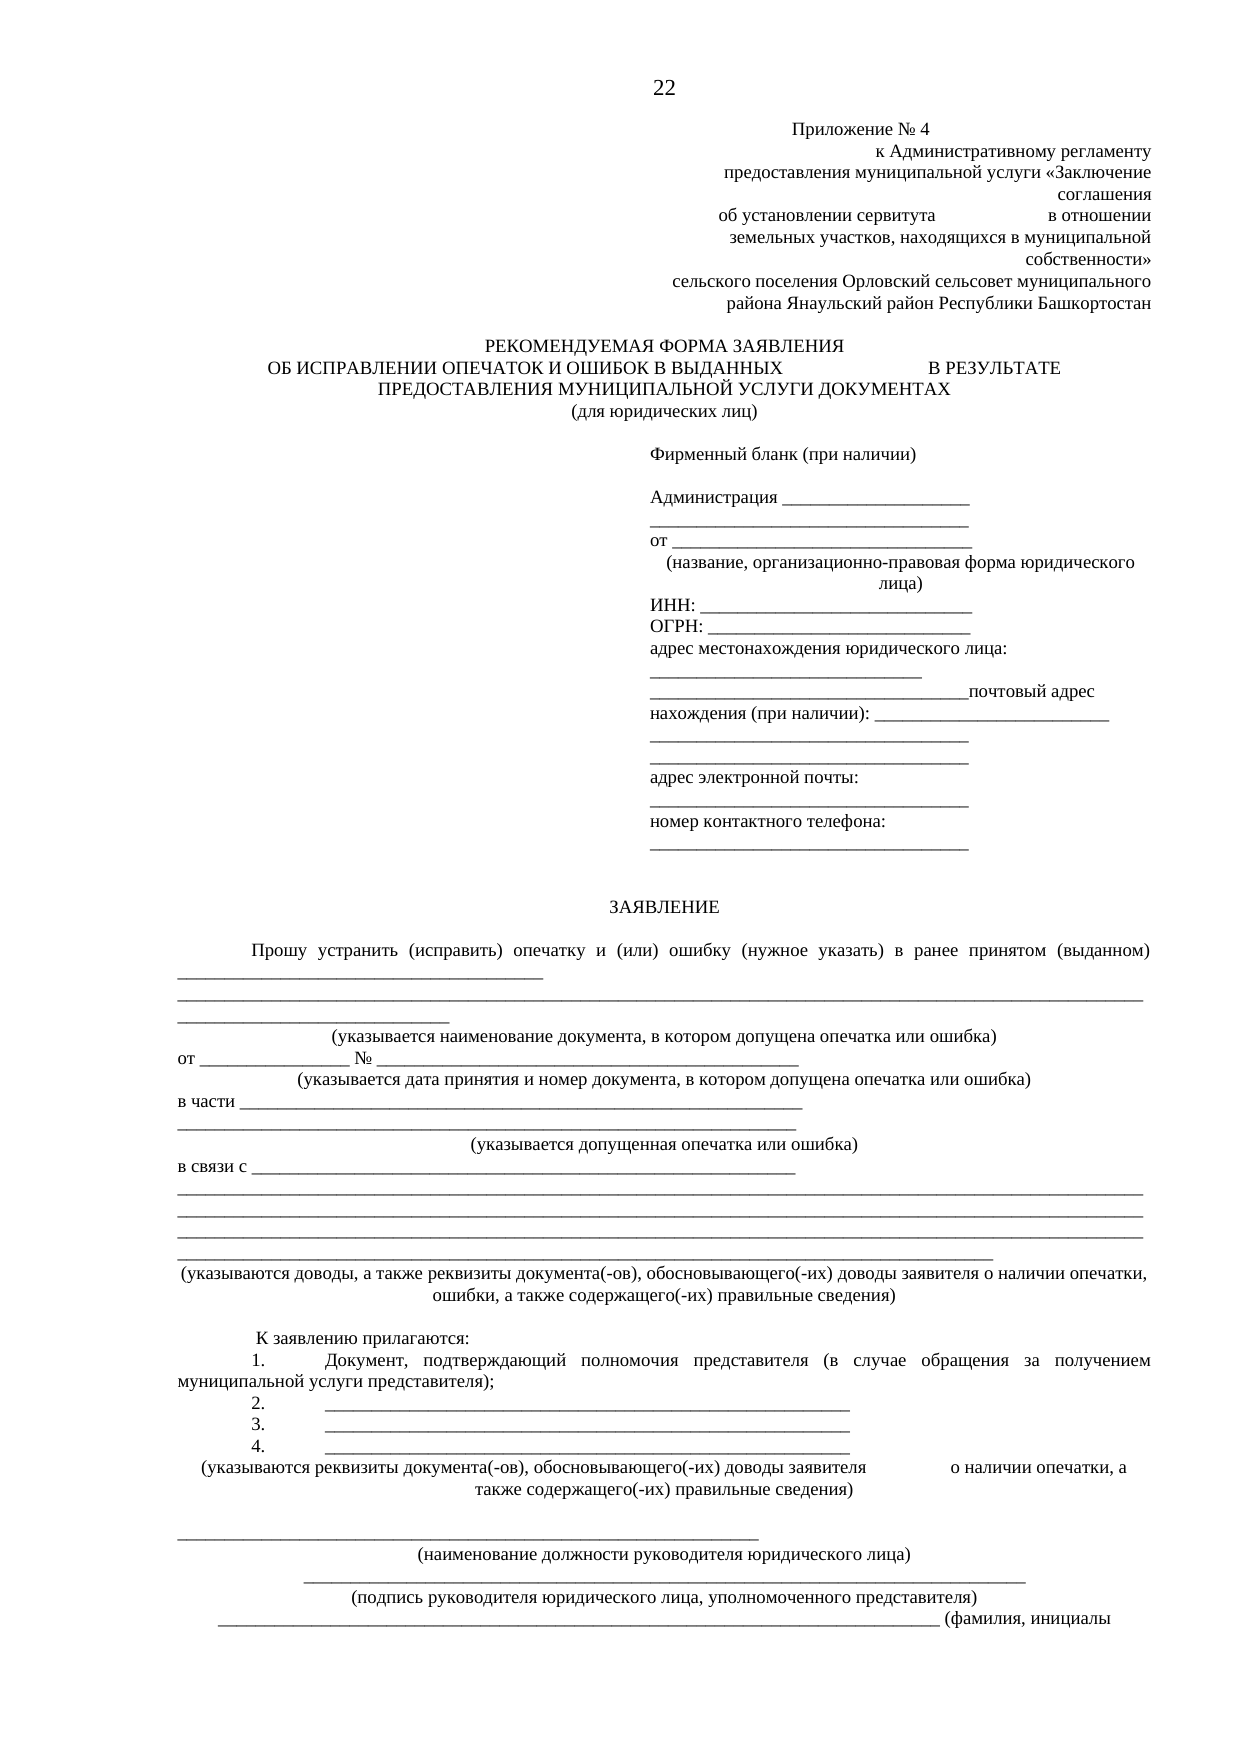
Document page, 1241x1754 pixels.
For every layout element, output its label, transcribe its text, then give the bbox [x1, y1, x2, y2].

text ____________________________________________________________________________________________________________________________________________________________________________________________________________________________________________________________________________________________________________________________________________________________________________________________________________ [177, 1176, 1152, 1262]
text (подпись руководителя юридического лица, уполномоченного представителя) [177, 1586, 1152, 1607]
text от ________________________________ [650, 529, 1152, 551]
text Фирменный бланк (при наличии) [650, 443, 1152, 464]
text __________________________________________________________________ [177, 1111, 1152, 1133]
text 4. ________________________________________________________ [177, 1435, 1152, 1456]
text __________________________________ __________________________________ [650, 723, 1152, 766]
text 3. ________________________________________________________ [177, 1413, 1152, 1435]
text (указываются доводы, а также реквизиты документа(-ов), обосновывающего(-их) доводы заявителя о наличии опечатки, ошибки, а также содержащего(-их) правильные сведения) [177, 1262, 1152, 1305]
text 2. ________________________________________________________ [177, 1392, 1152, 1413]
text (указывается дата принятия и номер документа, в котором допущена опечатка или ошибка) [177, 1068, 1152, 1090]
text адрес местонахождения юридического лица: _____________________________ [650, 637, 1152, 680]
text сельского поселения Орловский сельсовет муниципального района Янаульский район Республики Башкортостан [620, 270, 1152, 313]
text от ________________ № _____________________________________________ [177, 1047, 1152, 1068]
text 1. Документ, подтверждающий полномочия представителя (в случае обращения за получением муниципальной услуги представителя); [177, 1348, 1152, 1392]
text __________________________________ [650, 831, 1152, 853]
text ОБ ИСПРАВЛЕНИИ ОПЕЧАТОК И ОШИБОК В ВЫДАННЫХ В РЕЗУЛЬТАТЕ ПРЕДОСТАВЛЕНИЯ МУНИЦИПАЛЬНОЙ УСЛУГИ ДОКУМЕНТАХ [177, 357, 1152, 400]
text __________________________________почтовый адрес нахождения (при наличии): _________________________ [650, 680, 1152, 723]
text ЗАЯВЛЕНИЕ [177, 896, 1152, 917]
text (наименование должности руководителя юридического лица) [177, 1543, 1152, 1564]
text предоставления муниципальной услуги «Заключение соглашения [693, 161, 1152, 204]
text об установлении сервитута в отношении земельных участков, находящихся в муниципальной собственности» [693, 204, 1152, 270]
text __________________________________ [650, 788, 1152, 809]
text (указывается наименование документа, в котором допущена опечатка или ошибка) [177, 1025, 1152, 1047]
text РЕКОМЕНДУЕМАЯ ФОРМА ЗАЯВЛЕНИЯ [177, 335, 1152, 357]
text в части ____________________________________________________________ [177, 1090, 1152, 1111]
text _____________________________________________________________________________ [177, 1564, 1152, 1586]
text (указываются реквизиты документа(-ов), обосновывающего(-их) доводы заявителя о наличии опечатки, а также содержащего(-их) правильные сведения) [177, 1456, 1152, 1499]
text К заявлению прилагаются: [177, 1327, 1152, 1348]
text Приложение № 4 [620, 118, 1152, 140]
text (для юридических лиц) [177, 400, 1152, 421]
text ОГРН: ____________________________ [650, 615, 1152, 637]
text (название, организационно-правовая форма юридического лица) [650, 551, 1152, 594]
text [177, 1607, 1152, 1629]
text в связи с __________________________________________________________ [177, 1154, 1152, 1176]
text Администрация ____________________ __________________________________ [650, 486, 1152, 529]
text ИНН: _____________________________ [650, 594, 1152, 615]
text (указывается допущенная опечатка или ошибка) [177, 1133, 1152, 1154]
text ______________________________________________________________ [177, 1521, 1152, 1543]
text к Административному регламенту [620, 140, 1152, 161]
text адрес электронной почты: [650, 766, 1152, 788]
text номер контактного телефона: [650, 809, 1152, 831]
text Прошу устранить (исправить) опечатку и (или) ошибку (нужное указать) в ранее принятом (выданном) _______________________________________ ____________________________________________________________________________________________________________________________________ [177, 939, 1152, 1025]
